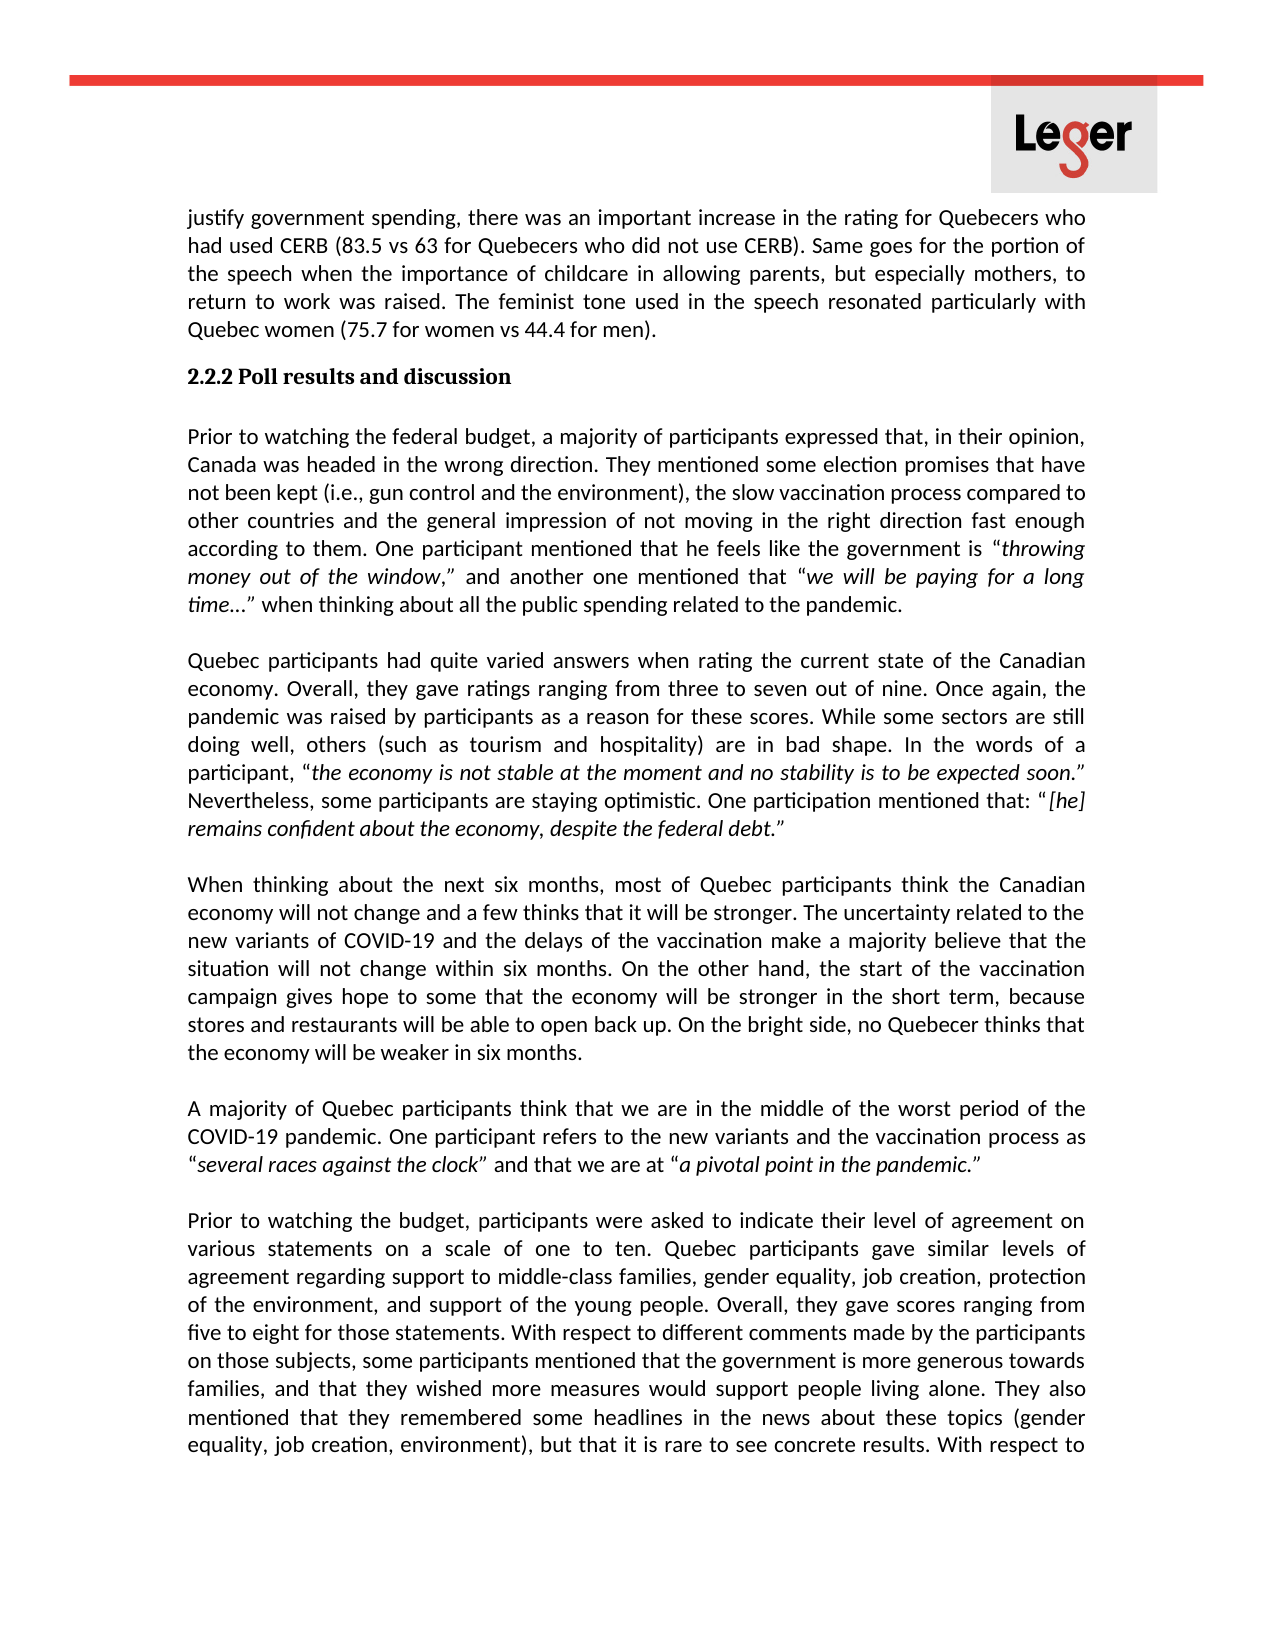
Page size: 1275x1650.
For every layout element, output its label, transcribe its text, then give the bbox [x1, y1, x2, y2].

subtitle 2.2.2 Poll results and discussion [187, 364, 1087, 390]
text When thinking about the next six months, most of Quebec participants think the Canadian economy will not change and a few thinks that it will be stronger. The uncertainty related to the new variants of COVID-19 and the delays of the vaccination make a majority believe that the situation will not change within six months. On the other hand, the start of the vaccination campaign gives hope to some that the economy will be stronger in the short term, because stores and restaurants will be able to open back up. On the bright side, no Quebecer thinks that the economy will be weaker in six months. [187, 870, 1087, 1066]
text A majority of Quebec participants think that we are in the middle of the worst period of the COVID-19 pandemic. One participant refers to the new variants and the vaccination process as “several races against the clock” and that we are at “a pivotal point in the pandemic.” [187, 1094, 1087, 1178]
text Prior to watching the federal budget, a majority of participants expressed that, in their opinion, Canada was headed in the wrong direction. They mentioned some election promises that have not been kept (i.e., gun control and the environment), the slow vaccination process compared to other countries and the general impression of not moving in the right direction fast enough according to them. One participant mentioned that he feels like the government is “throwing money out of the window,” and another one mentioned that “we will be paying for a long time...” when thinking about all the public spending related to the pandemic. [187, 422, 1087, 618]
text Quebec participants had quite varied answers when rating the current state of the Canadian economy. Overall, they gave ratings ranging from three to seven out of nine. Once again, the pandemic was raised by participants as a reason for these scores. While some sectors are still doing well, others (such as tourism and hospitality) are in bad shape. In the words of a participant, “the economy is not stable at the moment and no stability is to be expected soon.” Nevertheless, some participants are staying optimistic. One participation mentioned that: “[he] remains confident about the economy, despite the federal debt.” [187, 646, 1087, 842]
picture [0, 75, 1275, 193]
